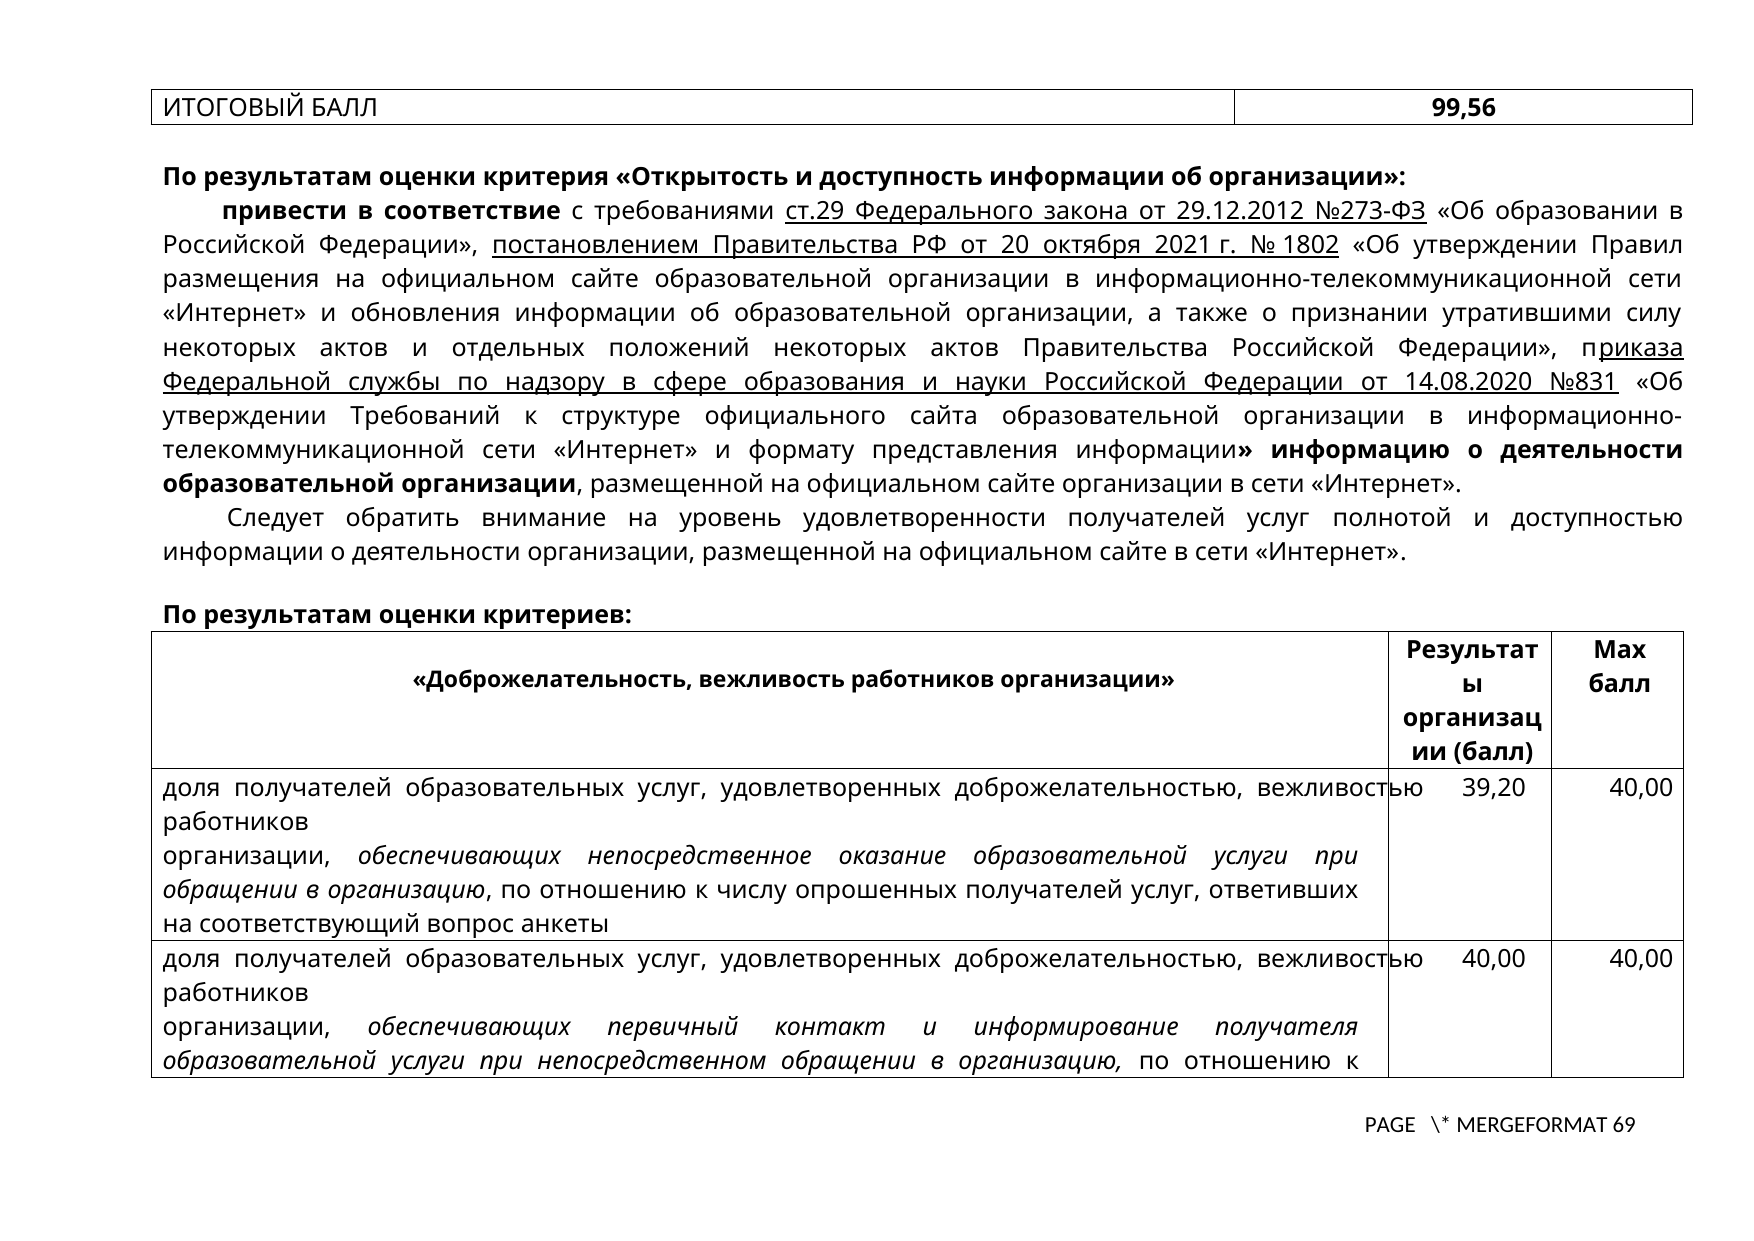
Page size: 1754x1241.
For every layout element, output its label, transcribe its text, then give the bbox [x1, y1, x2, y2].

text Следует обратить внимание на уровень удовлетворенности получателей услуг полнотой и доступностью информации о деятельности организации, размещенной на официальном сайте в сети «Интернет». [162, 499, 1683, 568]
text По результатам оценки критерия «Открытость и доступность информации об организации»: [162, 159, 1636, 193]
table_cell 40,00 [1552, 769, 1683, 939]
table_cell 40,00 [1552, 941, 1683, 1077]
table_cell 40,00 [1389, 941, 1551, 1077]
table_header Результаты организации (балл) [1389, 632, 1551, 768]
table_header Max балл [1552, 632, 1683, 768]
text привести в соответствие с требованиями ст.29 Федерального закона от 29.12.2012 №273-ФЗ «Об образовании в Российской Федерации», постановлением Правительства РФ от 20 октября 2021 г. № 1802 «Об утверждении Правил размещения на официальном сайте образовательной организации в информационно-телекоммуникационной сети «Интернет» и обновления информации об образовательной организации, а также о признании утратившими силу некоторых актов и отдельных положений некоторых актов Правительства Российской Федерации», приказа Федеральной службы по надзору в сфере образования и науки Российской Федерации от 14.08.2020 №831 «Об утверждении Требований к структуре официального сайта образовательной организации в информационно-телекоммуникационной сети «Интернет» и формату представления информации» информацию о деятельности образовательной организации, размещенной на официальном сайте организации в сети «Интернет». [162, 193, 1683, 499]
table_cell 39,20 [1389, 769, 1551, 939]
text По результатам оценки критериев: [162, 597, 1683, 631]
table_cell 99,56 [1235, 90, 1692, 124]
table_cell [152, 941, 1388, 1077]
table_header «Доброжелательность, вежливость работников организации» [152, 632, 1388, 768]
table_cell доля получателей образовательных услуг, удовлетворенных доброжелательностью, вежливостью работников организации, обеспечивающих непосредственное оказание образовательной услуги при обращении в организацию, по отношению к числу опрошенных получателей услуг, ответивших на соответствующий вопрос анкеты [152, 769, 1388, 939]
table_cell ИТОГОВЫЙ БАЛЛ [152, 90, 1234, 124]
